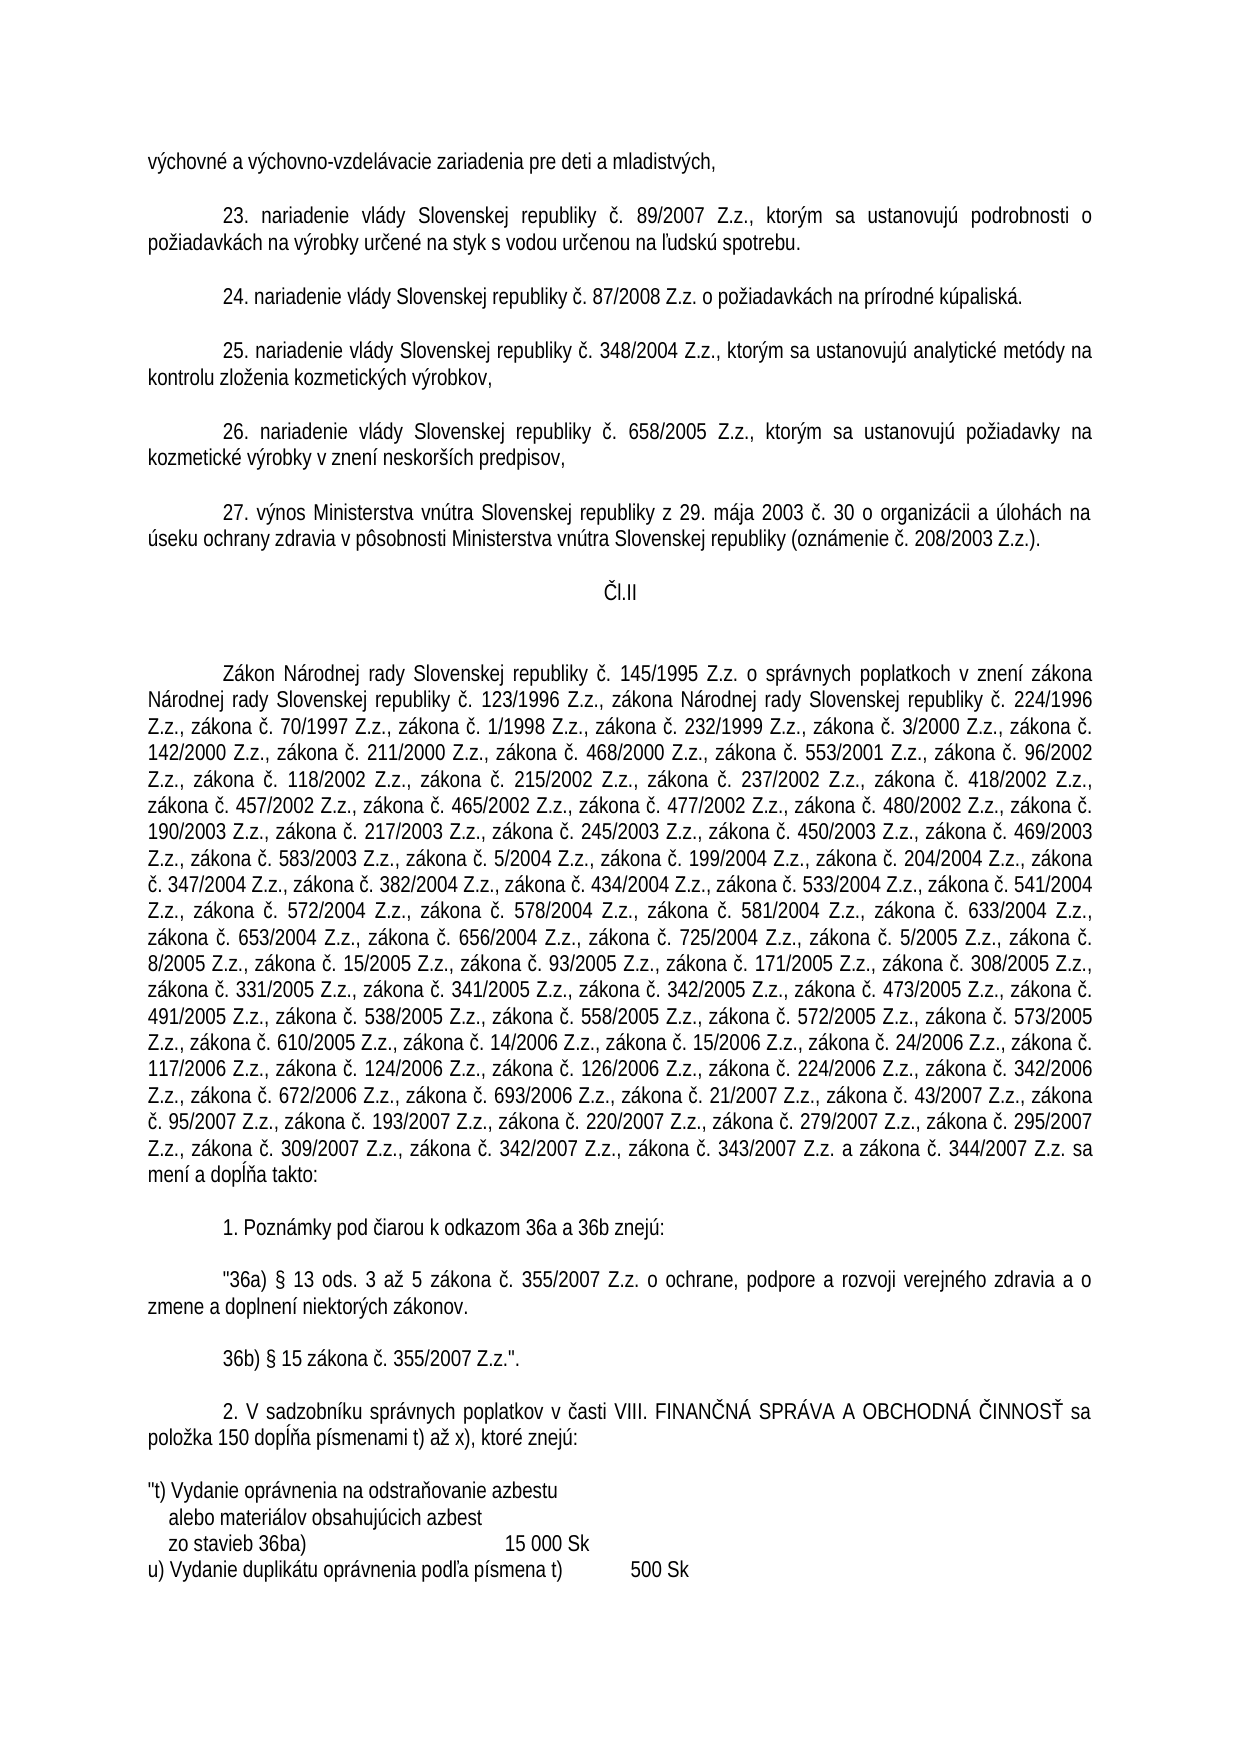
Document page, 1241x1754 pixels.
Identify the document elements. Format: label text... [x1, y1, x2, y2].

text 23. nariadenie vlády Slovenskej republiky č. 89/2007 Z.z., ktorým sa ustanovujú podrobnosti o požiadavkách na výrobky určené na styk s vodou určenou na ľudskú spotrebu. [148, 202, 1092, 255]
text Čl.II [148, 579, 1092, 606]
text u) Vydanie duplikátu oprávnenia podľa písmena t) 500 Sk [148, 1556, 1092, 1582]
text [148, 148, 1092, 174]
text "36a) § 13 ods. 3 až 5 zákona č. 355/2007 Z.z. o ochrane, podpore a rozvoji verejného zdravia a o zmene a doplnení niektorých zákonov. [148, 1266, 1092, 1319]
text zo stavieb 36ba) 15 000 Sk [148, 1530, 1092, 1556]
text 2. V sadzobníku správnych poplatkov v časti VIII. FINANČNÁ SPRÁVA A OBCHODNÁ ČINNOSŤ sa položka 150 dopĺňa písmenami t) až x), ktoré znejú: [148, 1398, 1092, 1451]
text 36b) § 15 zákona č. 355/2007 Z.z.". [148, 1345, 1092, 1372]
text 24. nariadenie vlády Slovenskej republiky č. 87/2008 Z.z. o požiadavkách na prírodné kúpaliská. [148, 283, 1092, 309]
text alebo materiálov obsahujúcich azbest [148, 1503, 1092, 1530]
text 1. Poznámky pod čiarou k odkazom 36a a 36b znejú: [148, 1213, 1092, 1240]
text Zákon Národnej rady Slovenskej republiky č. 145/1995 Z.z. o správnych poplatkoch v znení zákona Národnej rady Slovenskej republiky č. 123/1996 Z.z., zákona Národnej rady Slovenskej republiky č. 224/1996 Z.z., zákona č. 70/1997 Z.z., zákona č. 1/1998 Z.z., zákona č. 232/1999 Z.z., zákona č. 3/2000 Z.z., zákona č. 142/2000 Z.z., zákona č. 211/2000 Z.z., zákona č. 468/2000 Z.z., zákona č. 553/2001 Z.z., zákona č. 96/2002 Z.z., zákona č. 118/2002 Z.z., zákona č. 215/2002 Z.z., zákona č. 237/2002 Z.z., zákona č. 418/2002 Z.z., zákona č. 457/2002 Z.z., zákona č. 465/2002 Z.z., zákona č. 477/2002 Z.z., zákona č. 480/2002 Z.z., zákona č. 190/2003 Z.z., zákona č. 217/2003 Z.z., zákona č. 245/2003 Z.z., zákona č. 450/2003 Z.z., zákona č. 469/2003 Z.z., zákona č. 583/2003 Z.z., zákona č. 5/2004 Z.z., zákona č. 199/2004 Z.z., zákona č. 204/2004 Z.z., zákona č. 347/2004 Z.z., zákona č. 382/2004 Z.z., zákona č. 434/2004 Z.z., zákona č. 533/2004 Z.z., zákona č. 541/2004 Z.z., zákona č. 572/2004 Z.z., zákona č. 578/2004 Z.z., zákona č. 581/2004 Z.z., zákona č. 633/2004 Z.z., zákona č. 653/2004 Z.z., zákona č. 656/2004 Z.z., zákona č. 725/2004 Z.z., zákona č. 5/2005 Z.z., zákona č. 8/2005 Z.z., zákona č. 15/2005 Z.z., zákona č. 93/2005 Z.z., zákona č. 171/2005 Z.z., zákona č. 308/2005 Z.z., zákona č. 331/2005 Z.z., zákona č. 341/2005 Z.z., zákona č. 342/2005 Z.z., zákona č. 473/2005 Z.z., zákona č. 491/2005 Z.z., zákona č. 538/2005 Z.z., zákona č. 558/2005 Z.z., zákona č. 572/2005 Z.z., zákona č. 573/2005 Z.z., zákona č. 610/2005 Z.z., zákona č. 14/2006 Z.z., zákona č. 15/2006 Z.z., zákona č. 24/2006 Z.z., zákona č. 117/2006 Z.z., zákona č. 124/2006 Z.z., zákona č. 126/2006 Z.z., zákona č. 224/2006 Z.z., zákona č. 342/2006 Z.z., zákona č. 672/2006 Z.z., zákona č. 693/2006 Z.z., zákona č. 21/2007 Z.z., zákona č. 43/2007 Z.z., zákona č. 95/2007 Z.z., zákona č. 193/2007 Z.z., zákona č. 220/2007 Z.z., zákona č. 279/2007 Z.z., zákona č. 295/2007 Z.z., zákona č. 309/2007 Z.z., zákona č. 342/2007 Z.z., zákona č. 343/2007 Z.z. a zákona č. 344/2007 Z.z. sa mení a dopĺňa takto: [148, 660, 1092, 1187]
text "t) Vydanie oprávnenia na odstraňovanie azbestu [148, 1477, 1092, 1503]
text 25. nariadenie vlády Slovenskej republiky č. 348/2004 Z.z., ktorým sa ustanovujú analytické metódy na kontrolu zloženia kozmetických výrobkov, [148, 337, 1092, 390]
text 26. nariadenie vlády Slovenskej republiky č. 658/2005 Z.z., ktorým sa ustanovujú požiadavky na kozmetické výrobky v znení neskorších predpisov, [148, 418, 1092, 471]
text 27. výnos Ministerstva vnútra Slovenskej republiky z 29. mája 2003 č. 30 o organizácii a úlohách na úseku ochrany zdravia v pôsobnosti Ministerstva vnútra Slovenskej republiky (oznámenie č. 208/2003 Z.z.). [148, 499, 1092, 551]
